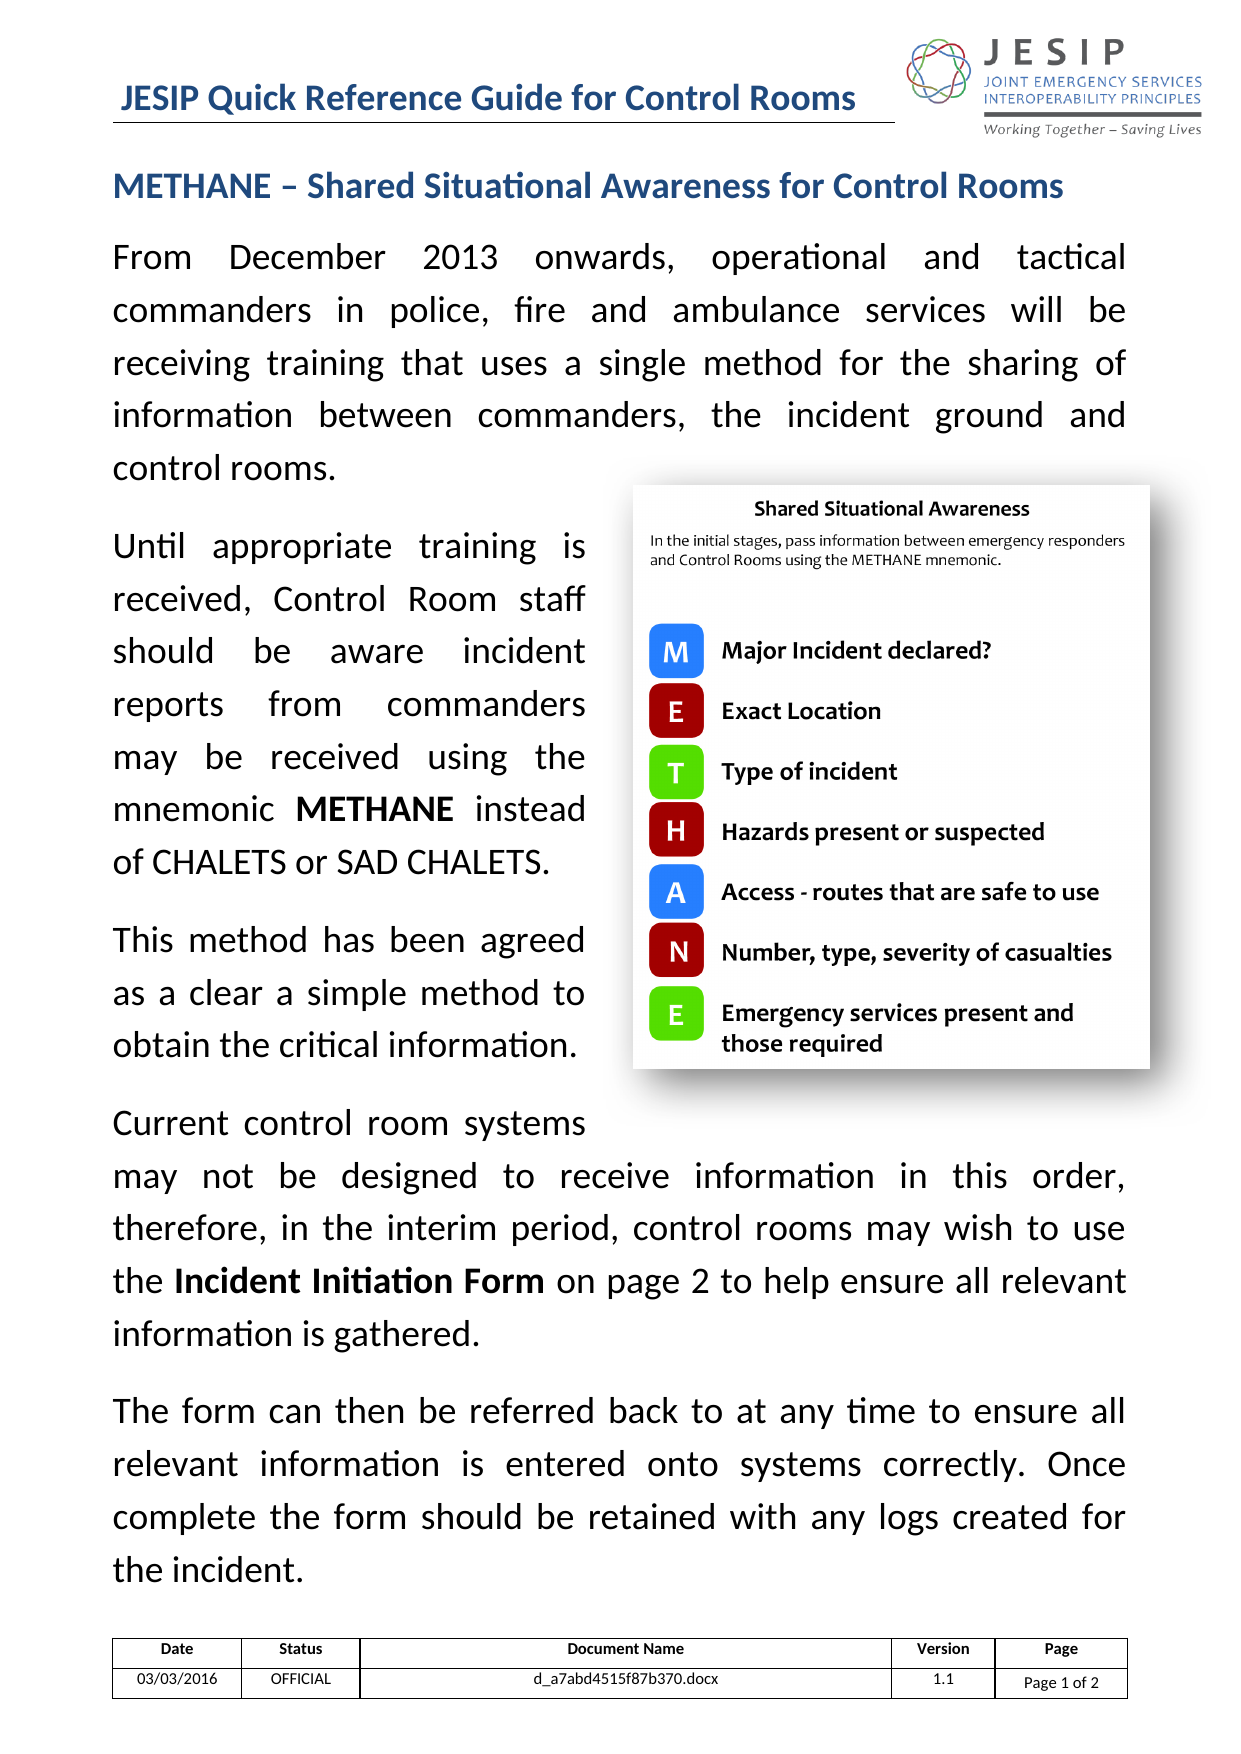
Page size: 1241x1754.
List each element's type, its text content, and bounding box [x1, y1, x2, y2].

subtitle METHANE – Shared Situational Awareness for Control Rooms [112, 162, 1128, 208]
text Current control room systems may not be designed to receive information in this order, therefore, in the interim period, control rooms may wish to use the Incident Initiation Form on page 2 to help ensure all relevant information is gathered. [112, 1099, 1128, 1356]
picture [633, 485, 1150, 1069]
text Until appropriate training is received, Control Room staff should be aware incident reports from commanders may be received using the mnemonic METHANE instead of CHALETS or SAD CHALETS. [112, 522, 616, 884]
text This method has been agreed as a clear a simple method to obtain the critical information. [112, 916, 617, 1067]
text The form can then be referred back to at any time to ensure all relevant information is entered onto systems correctly. Once complete the form should be retained with any logs created for the incident. [112, 1387, 1128, 1591]
text From December 2013 onwards, operational and tactical commanders in police, fire and ambulance services will be receiving training that uses a single method for the sharing of information between commanders, the incident ground and control rooms. [112, 233, 1128, 490]
picture [906, 31, 1203, 138]
